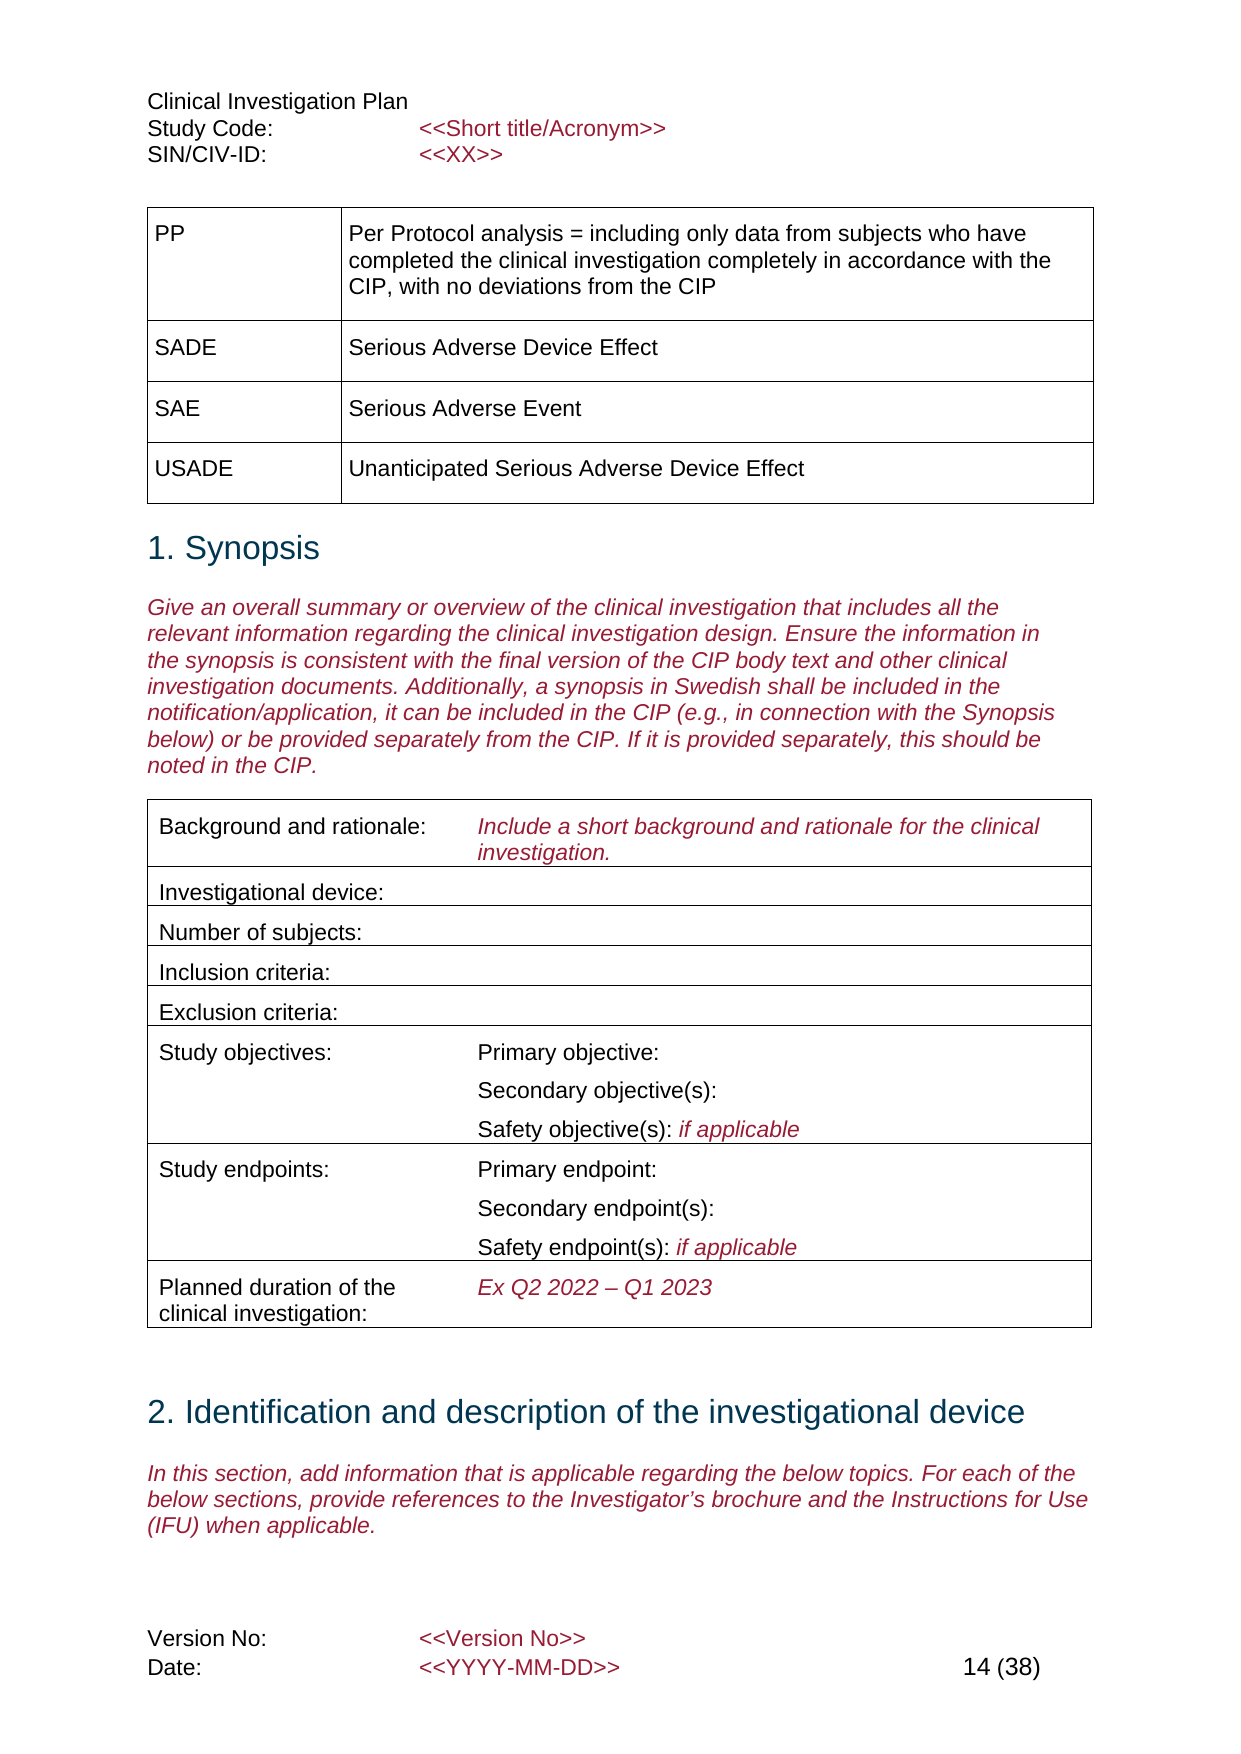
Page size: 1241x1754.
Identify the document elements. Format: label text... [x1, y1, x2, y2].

table_cell Number of subjects: [148, 906, 466, 945]
subtitle Synopsis [147, 528, 1093, 567]
table_cell [466, 946, 1091, 985]
table_cell Study endpoints: [148, 1144, 466, 1260]
table_cell PP [148, 208, 341, 320]
table_cell Serious Adverse Device Effect [342, 321, 1093, 381]
table_cell [466, 986, 1091, 1025]
table_cell Unanticipated Serious Adverse Device Effect [342, 443, 1093, 502]
table_cell Study objectives: [148, 1026, 466, 1143]
table_cell Primary endpoint: Secondary endpoint(s): Safety endpoint(s): if applicable [466, 1144, 1091, 1260]
table_cell USADE [148, 443, 341, 502]
table_cell Exclusion criteria: [148, 986, 466, 1025]
table_cell Ex Q2 2022 – Q1 2023 [466, 1261, 1091, 1327]
table_cell Investigational device: [148, 867, 466, 905]
table_cell Per Protocol analysis = including only data from subjects who have completed the clinical investigation completely in accordance with the CIP, with no deviations from the CIP [342, 208, 1093, 320]
table_header Include a short background and rationale for the clinical investigation. [466, 800, 1091, 866]
table_cell Serious Adverse Event [342, 382, 1093, 442]
table_cell [466, 867, 1091, 905]
text In this section, add information that is applicable regarding the below topics. For each of the below sections, provide references to the Investigator’s brochure and the Instructions for Use (IFU) when applicable. [147, 1460, 1093, 1539]
table_header Background and rationale: [148, 800, 466, 866]
subtitle Identification and description of the investigational device [147, 1392, 1093, 1431]
table_cell Primary objective: Secondary objective(s): Safety objective(s): if applicable [466, 1026, 1091, 1143]
table_cell Inclusion criteria: [148, 946, 466, 985]
table_cell SADE [148, 321, 341, 381]
table_cell SAE [148, 382, 341, 442]
table_cell [466, 906, 1091, 945]
text Give an overall summary or overview of the clinical investigation that includes all the relevant information regarding the clinical investigation design. Ensure the information in the synopsis is consistent with the final version of the CIP body text and other clinical investigation documents. Additionally, a synopsis in Swedish shall be included in the notification/application, it can be included in the CIP (e.g., in connection with the Synopsis below) or be provided separately from the CIP. If it is provided separately, this should be noted in the CIP. [147, 594, 1078, 778]
table_cell Planned duration of the clinical investigation: [148, 1261, 466, 1327]
